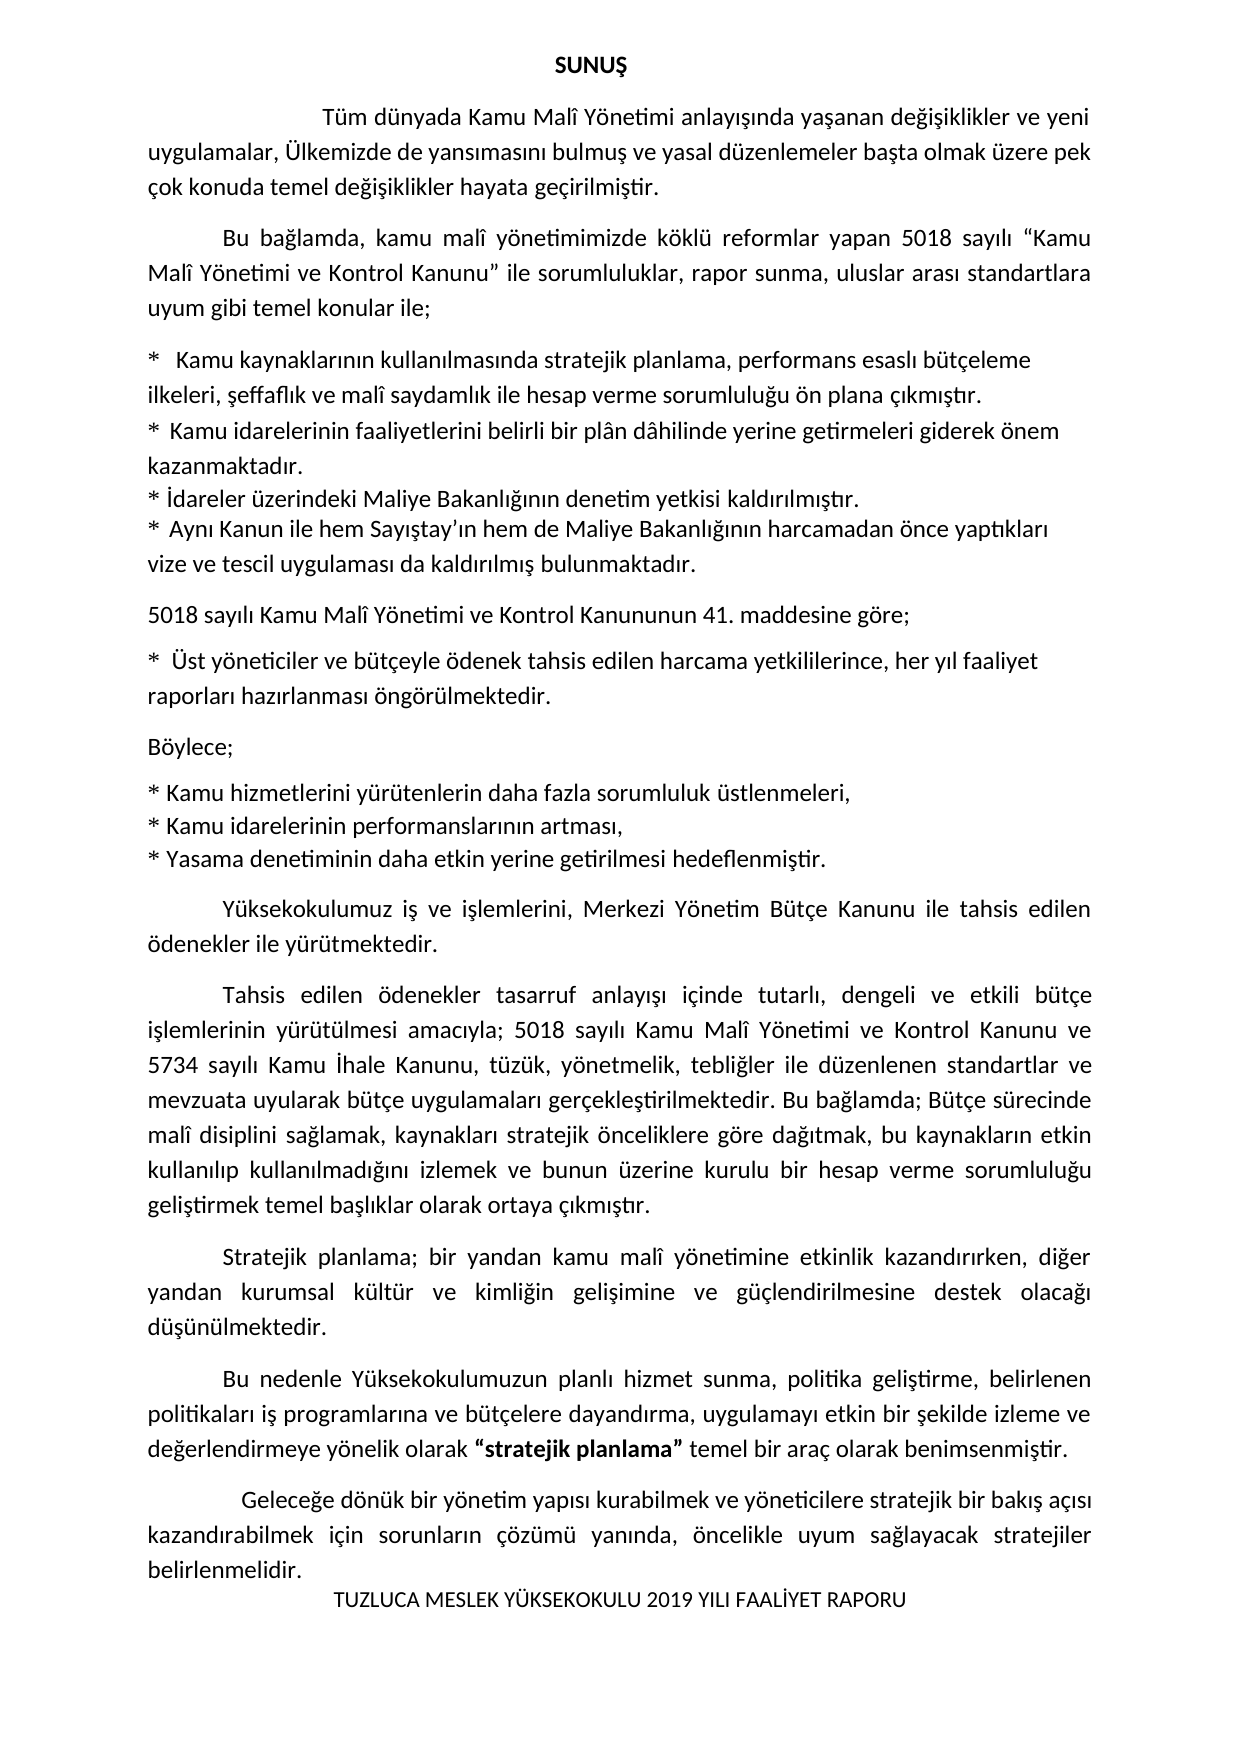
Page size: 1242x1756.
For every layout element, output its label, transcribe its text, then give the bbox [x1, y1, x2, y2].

list Yasama denetiminin daha etkin yerine getirilmesi hedeflenmiştir. [147, 843, 1240, 874]
text Böylece; [147, 732, 1240, 761]
text SUNUŞ [0, 49, 1136, 80]
list Kamu kaynaklarının kullanılmasında stratejik planlama, performans esaslı bütçeleme ilkeleri, şeffaflık ve malî saydamlık ile hesap verme sorumluluğu ön plana çıkmıştır. [147, 344, 1093, 410]
text Stratejik planlama; bir yandan kamu malî yönetimine etkinlik kazandırırken, diğer yandan kurumsal kültür ve kimliğin gelişimine ve güçlendirilmesine destek olacağı düşünülmektedir. [147, 1241, 1092, 1342]
text Tüm dünyada Kamu Malî Yönetimi anlayışında yaşanan değişiklikler ve yeni uygulamalar, Ülkemizde de yansımasını bulmuş ve yasal düzenlemeler başta olmak üzere pek çok konuda temel değişiklikler hayata geçirilmiştir. [148, 101, 1092, 201]
text 5018 sayılı Kamu Malî Yönetimi ve Kontrol Kanununun 41. maddesine göre; [147, 600, 1240, 629]
text Geleceğe dönük bir yönetim yapısı kurabilmek ve yöneticilere stratejik bir bakış açısı kazandırabilmek için sorunların çözümü yanında, öncelikle uyum sağlayacak stratejiler belirlenmelidir. [147, 1484, 1093, 1585]
list Kamu idarelerinin faaliyetlerini belirli bir plân dâhilinde yerine getirmeleri giderek önem kazanmaktadır. [147, 415, 1092, 480]
list Kamu hizmetlerini yürütenlerin daha fazla sorumluluk üstlenmeleri, [147, 777, 1240, 808]
list İdareler üzerindeki Maliye Bakanlığının denetim yetkisi kaldırılmıştır. [147, 485, 1240, 513]
list Aynı Kanun ile hem Sayıştay’ın hem de Maliye Bakanlığının harcamadan önce yaptıkları vize ve tescil uygulaması da kaldırılmış bulunmaktadır. [147, 513, 1092, 579]
text Bu nedenle Yüksekokulumuzun planlı hizmet sunma, politika geliştirme, belirlenen politikaları iş programlarına ve bütçelere dayandırma, uygulamayı etkin bir şekilde izleme ve değerlendirmeye yönelik olarak “stratejik planlama” temel bir araç olarak benimsenmiştir. [147, 1363, 1093, 1463]
text Bu bağlamda, kamu malî yönetimimizde köklü reformlar yapan 5018 sayılı “Kamu Malî Yönetimi ve Kontrol Kanunu” ile sorumluluklar, rapor sunma, uluslar arası standartlara uyum gibi temel konular ile; [147, 223, 1092, 323]
list Üst yöneticiler ve bütçeyle ödenek tahsis edilen harcama yetkililerince, her yıl faaliyet raporları hazırlanması öngörülmektedir. [147, 646, 1092, 711]
list Kamu idarelerinin performanslarının artması, [147, 810, 1240, 841]
text Yüksekokulumuz iş ve işlemlerini, Merkezi Yönetim Bütçe Kanunu ile tahsis edilen ödenekler ile yürütmektedir. [147, 893, 1092, 958]
text Tahsis edilen ödenekler tasarruf anlayışı içinde tutarlı, dengeli ve etkili bütçe işlemlerinin yürütülmesi amacıyla; 5018 sayılı Kamu Malî Yönetimi ve Kontrol Kanunu ve 5734 sayılı Kamu İhale Kanunu, tüzük, yönetmelik, tebliğler ile düzenlenen standartlar ve mevzuata uyularak bütçe uygulamaları gerçekleştirilmektedir. Bu bağlamda; Bütçe sürecinde malî disiplini sağlamak, kaynakları stratejik önceliklere göre dağıtmak, bu kaynakların etkin kullanılıp kullanılmadığını izlemek ve bunun üzerine kurulu bir hesap verme sorumluluğu geliştirmek temel başlıklar olarak ortaya çıkmıştır. [147, 979, 1093, 1220]
